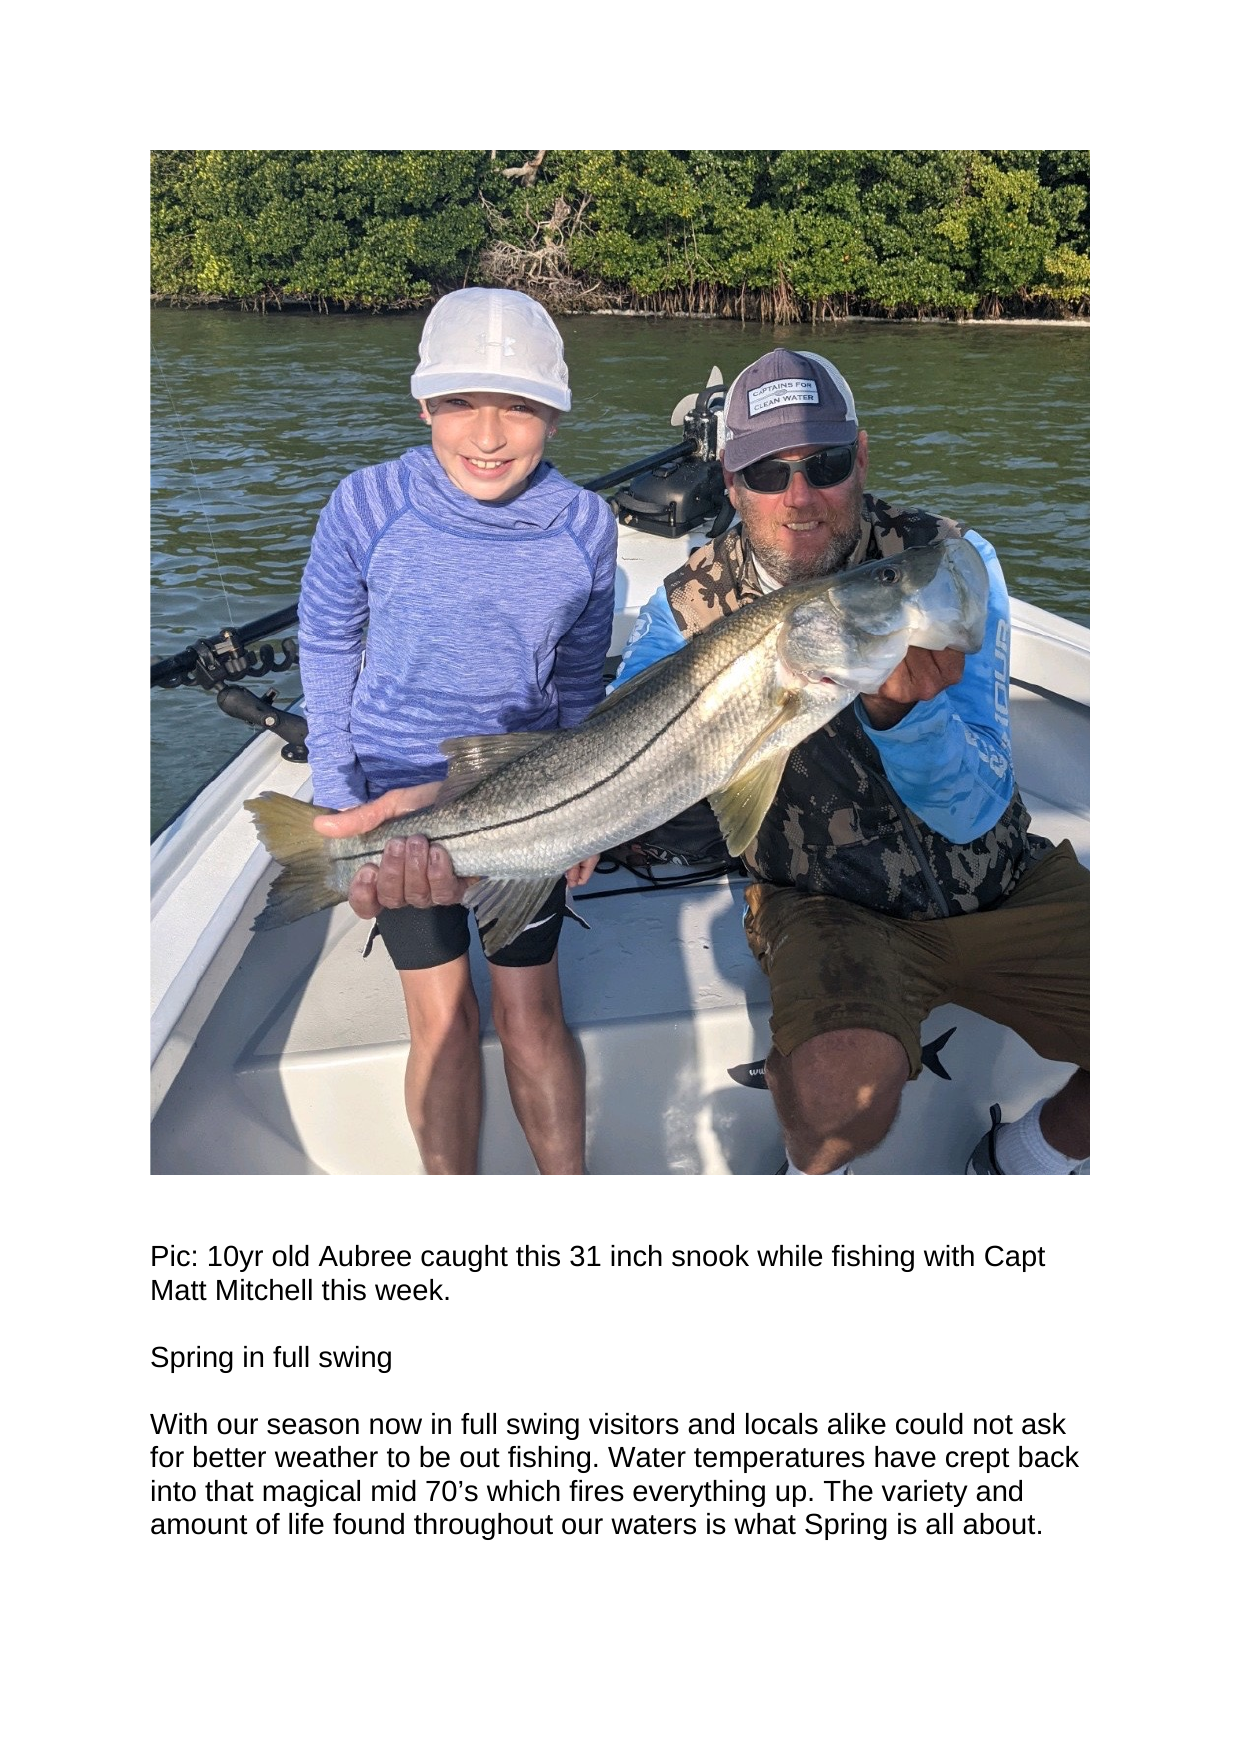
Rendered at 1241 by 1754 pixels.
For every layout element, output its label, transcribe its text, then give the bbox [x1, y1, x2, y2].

picture [150, 150, 1090, 1175]
text Pic: 10yr old Aubree caught this 31 inch snook while fishing with Capt Matt Mitchell this week. [150, 1239, 1090, 1306]
text Spring in full swing [150, 1339, 1090, 1373]
